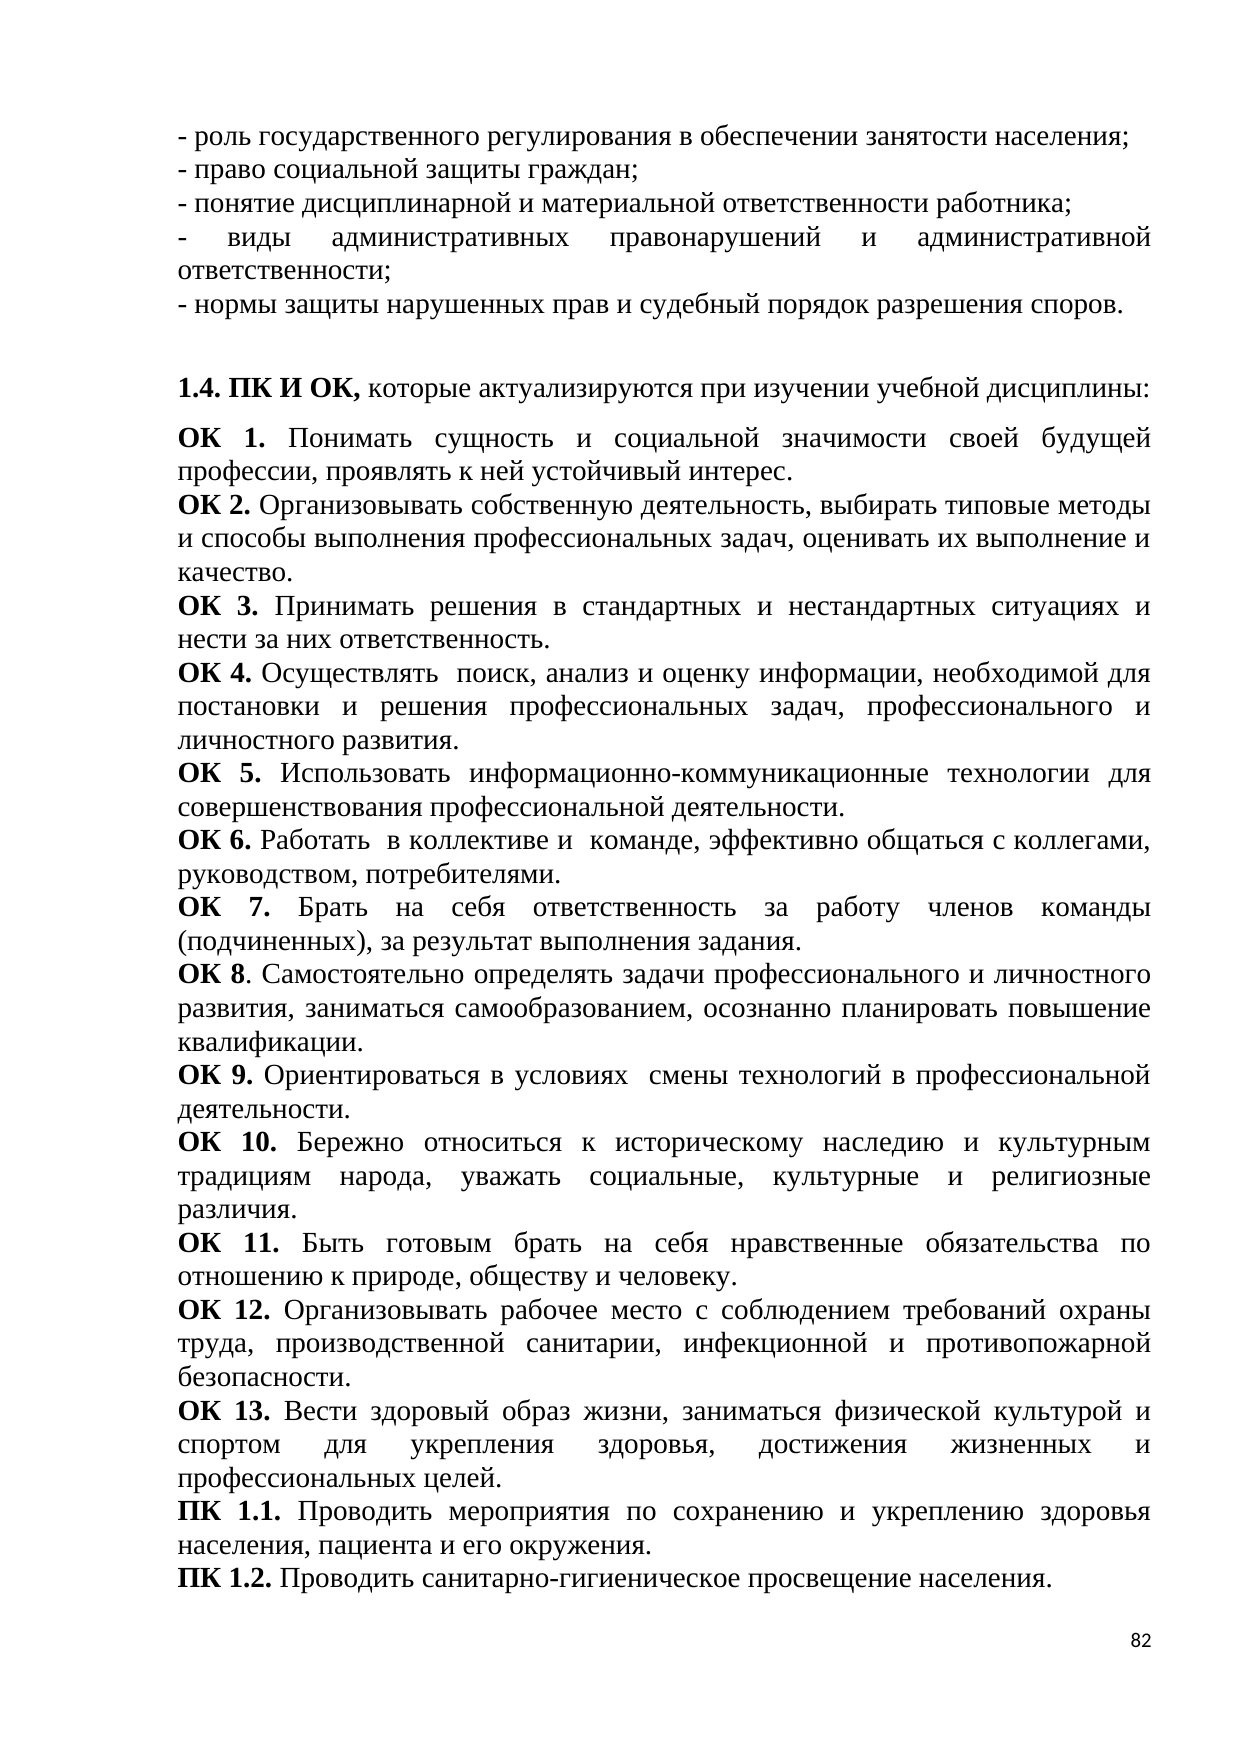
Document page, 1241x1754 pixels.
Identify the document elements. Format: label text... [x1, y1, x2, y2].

text ОК 8. Самостоятельно определять задачи профессионального и личностного развития, заниматься самообразованием, осознанно планировать повышение квалификации. [177, 957, 1152, 1057]
text ОК 3. Принимать решения в стандартных и нестандартных ситуациях и нести за них ответственность. [177, 588, 1152, 655]
text ОК 11. Быть готовым брать на себя нравственные обязательства по отношению к природе, обществу и человеку. [177, 1225, 1152, 1292]
text ОК 7. Брать на себя ответственность за работу членов команды (подчиненных), за результат выполнения задания. [177, 889, 1152, 957]
text ПК 1.2. Проводить санитарно-гигиеническое просвещение населения. [177, 1560, 1152, 1594]
text - право социальной защиты граждан; [177, 152, 1152, 185]
text ОК 5. Использовать информационно-коммуникационные технологии для совершенствования профессиональной деятельности. [177, 755, 1152, 822]
text ОК 4. Осуществлять поиск, анализ и оценку информации, необходимой для постановки и решения профессиональных задач, профессионального и личностного развития. [177, 655, 1152, 755]
text ОК 12. Организовывать рабочее место с соблюдением требований охраны труда, производственной санитарии, инфекционной и противопожарной безопасности. [177, 1292, 1152, 1393]
text - нормы защиты нарушенных прав и судебный порядок разрешения споров. [177, 286, 1152, 319]
text ОК 13. Вести здоровый образ жизни, заниматься физической культурой и спортом для укрепления здоровья, достижения жизненных и профессиональных целей. [177, 1393, 1152, 1493]
text ОК 2. Организовывать собственную деятельность, выбирать типовые методы и способы выполнения профессиональных задач, оценивать их выполнение и качество. [177, 487, 1152, 588]
text 1.4. ПК И ОК, которые актуализируются при изучении учебной дисциплины: [177, 370, 1152, 403]
text - понятие дисциплинарной и материальной ответственности работника; [177, 185, 1152, 219]
text ОК 10. Бережно относиться к историческому наследию и культурным традициям народа, уважать социальные, культурные и религиозные различия. [177, 1124, 1152, 1225]
text ОК 6. Работать в коллективе и команде, эффективно общаться с коллегами, руководством, потребителями. [177, 822, 1152, 889]
text ОК 9. Ориентироваться в условиях смены технологий в профессиональной деятельности. [177, 1057, 1152, 1124]
text - роль государственного регулирования в обеспечении занятости населения; [177, 118, 1152, 152]
text - виды административных правонарушений и административной ответственности; [177, 219, 1152, 286]
text ПК 1.1. Проводить мероприятия по сохранению и укреплению здоровья населения, пациента и его окружения. [177, 1493, 1152, 1560]
text ОК 1. Понимать сущность и социальной значимости своей будущей профессии, проявлять к ней устойчивый интерес. [177, 420, 1152, 487]
